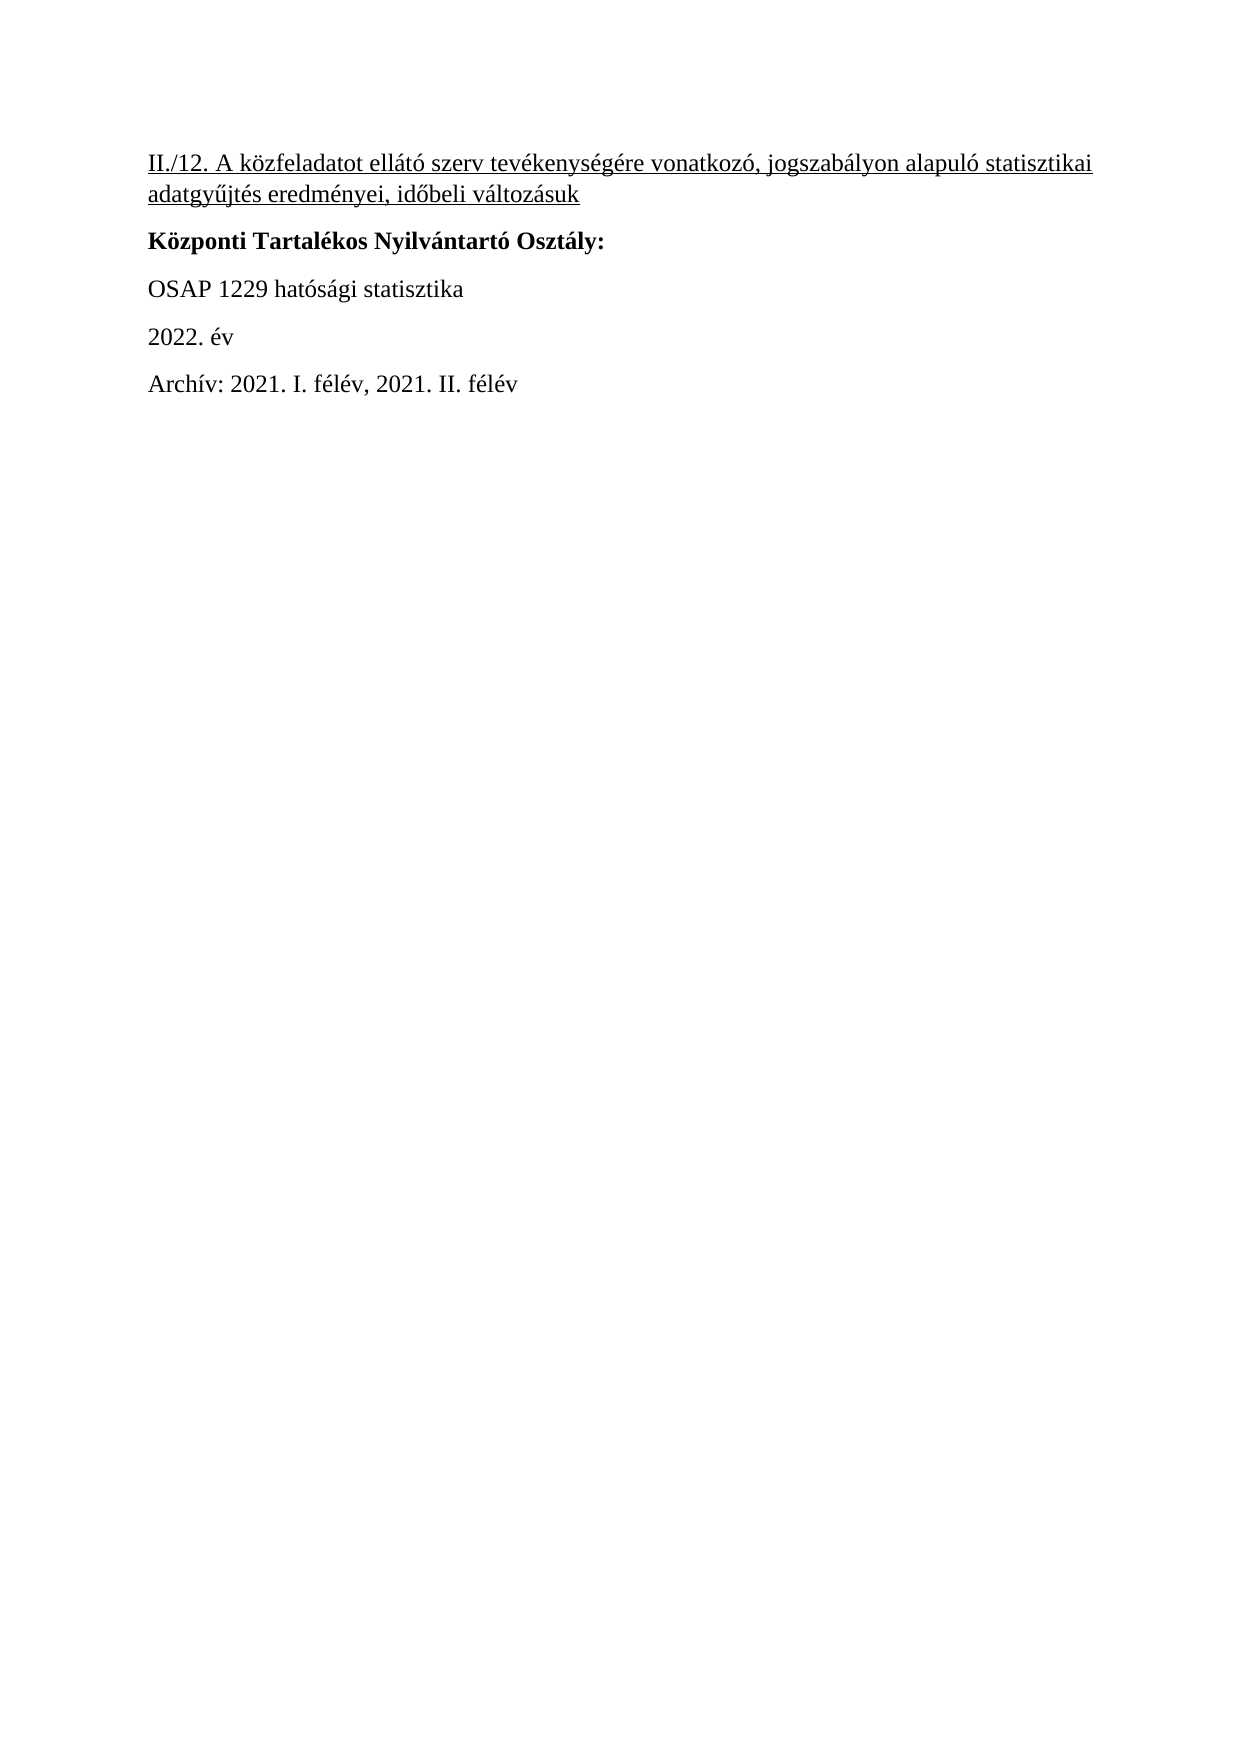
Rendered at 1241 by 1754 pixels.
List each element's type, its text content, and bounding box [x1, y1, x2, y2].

text II./12. A közfeladatot ellátó szerv tevékenységére vonatkozó, jogszabályon alapuló statisztikai adatgyűjtés eredményei, időbeli változásuk [148, 148, 1093, 173]
text 2022. év [148, 322, 1093, 351]
text Archív: 2021. I. félév, 2021. II. félév [148, 369, 1093, 398]
text II./12. A közfeladatot ellátó szerv tevékenységére vonatkozó, jogszabályon alapuló statisztikai adatgyűjtés eredményei, időbeli változásuk [148, 174, 1093, 207]
text OSAP 1229 hatósági statisztika [148, 274, 1093, 303]
text Központi Tartalékos Nyilvántartó Osztály: [148, 226, 1093, 255]
